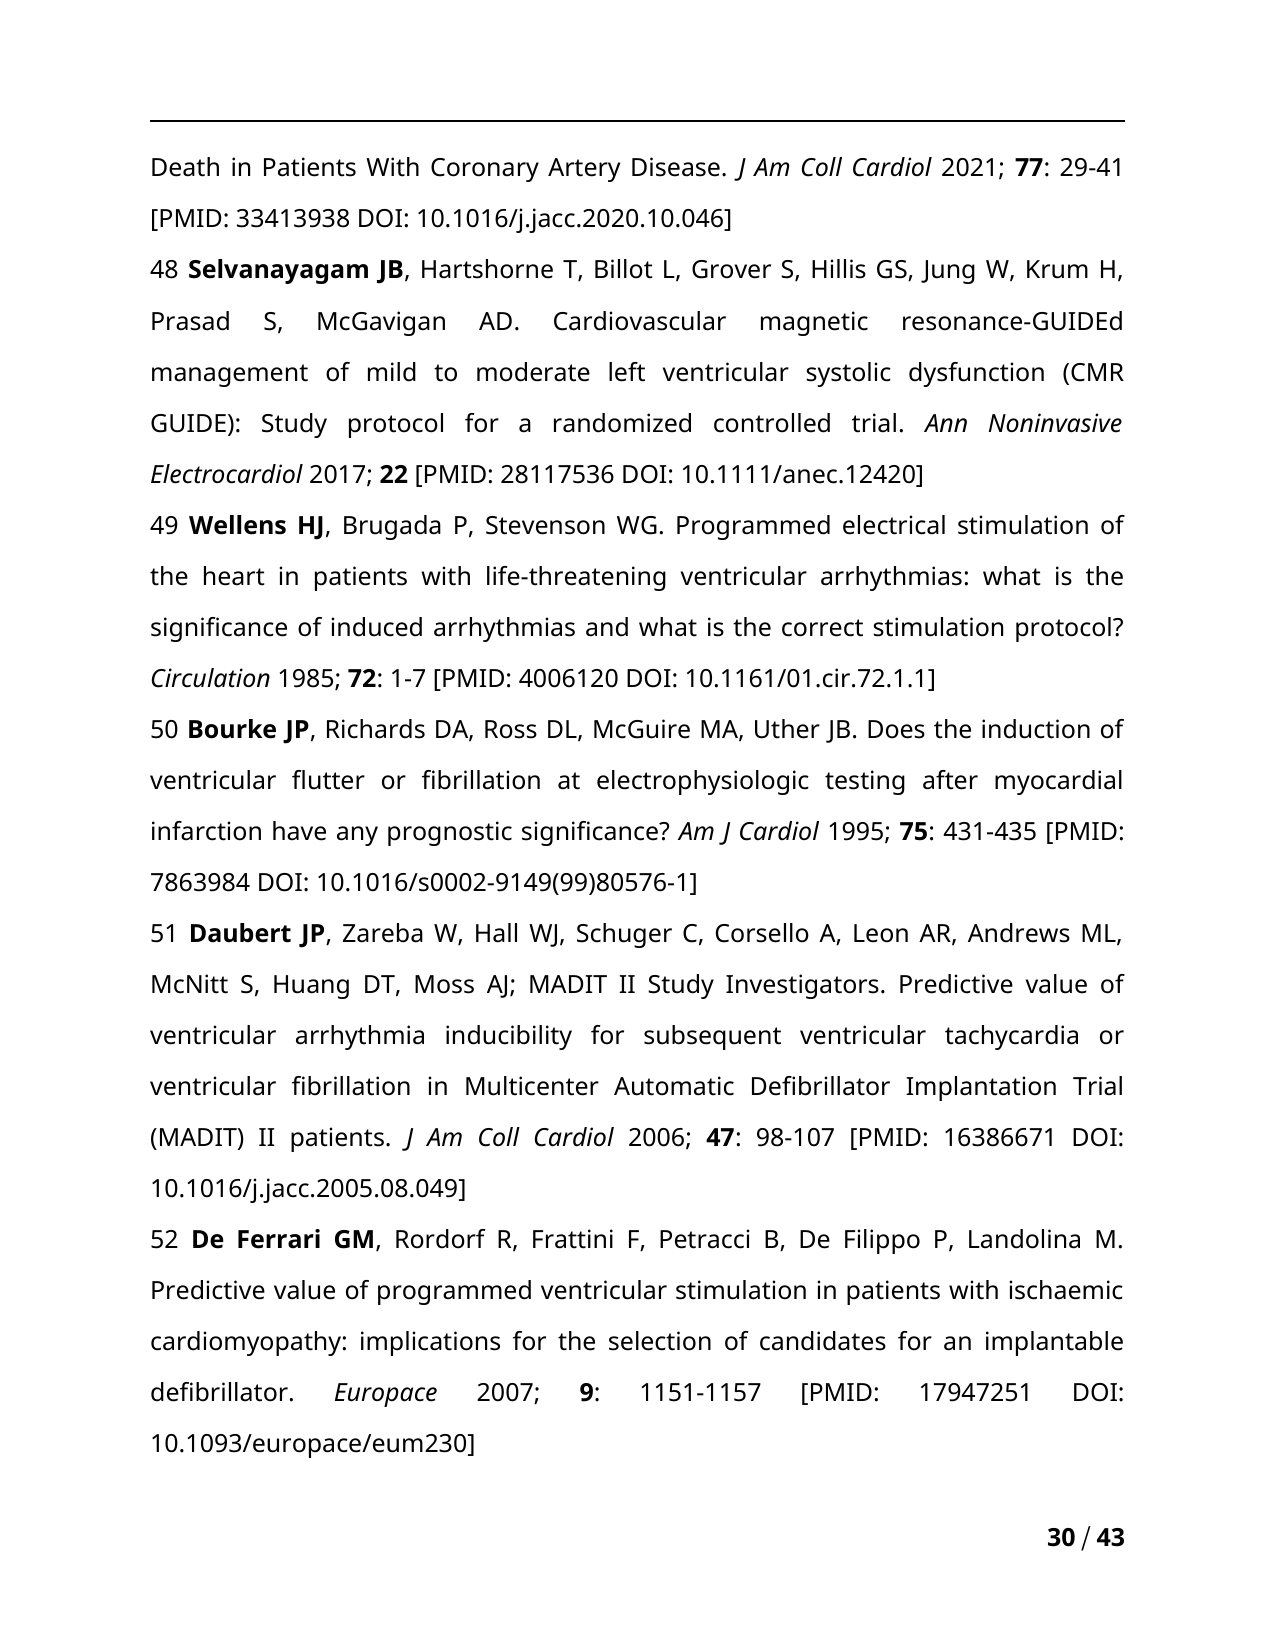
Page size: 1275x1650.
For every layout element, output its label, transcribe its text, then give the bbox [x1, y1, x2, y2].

text 51 Daubert JP, Zareba W, Hall WJ, Schuger C, Corsello A, Leon AR, Andrews ML, McNitt S, Huang DT, Moss AJ; MADIT II Study Investigators. Predictive value of ventricular arrhythmia inducibility for subsequent ventricular tachycardia or ventricular fibrillation in Multicenter Automatic Defibrillator Implantation Trial (MADIT) II patients. J Am Coll Cardiol 2006; 47: 98-107 [PMID: 16386671 DOI: 10.1016/j.jacc.2005.08.049] [150, 916, 1125, 1205]
text 50 Bourke JP, Richards DA, Ross DL, McGuire MA, Uther JB. Does the induction of ventricular flutter or fibrillation at electrophysiologic testing after myocardial infarction have any prognostic significance? Am J Cardiol 1995; 75: 431-435 [PMID: 7863984 DOI: 10.1016/s0002-9149(99)80576-1] [150, 711, 1125, 899]
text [150, 150, 1125, 235]
text 49 Wellens HJ, Brugada P, Stevenson WG. Programmed electrical stimulation of the heart in patients with life-threatening ventricular arrhythmias: what is the significance of induced arrhythmias and what is the correct stimulation protocol? Circulation 1985; 72: 1-7 [PMID: 4006120 DOI: 10.1161/01.cir.72.1.1] [150, 507, 1125, 694]
text 48 Selvanayagam JB, Hartshorne T, Billot L, Grover S, Hillis GS, Jung W, Krum H, Prasad S, McGavigan AD. Cardiovascular magnetic resonance-GUIDEd management of mild to moderate left ventricular systolic dysfunction (CMR GUIDE): Study protocol for a randomized controlled trial. Ann Noninvasive Electrocardiol 2017; 22 [PMID: 28117536 DOI: 10.1111/anec.12420] [150, 252, 1125, 490]
text 52 De Ferrari GM, Rordorf R, Frattini F, Petracci B, De Filippo P, Landolina M. Predictive value of programmed ventricular stimulation in patients with ischaemic cardiomyopathy: implications for the selection of candidates for an implantable defibrillator. Europace 2007; 9: 1151-1157 [PMID: 17947251 DOI: 10.1093/europace/eum230] [150, 1222, 1125, 1460]
